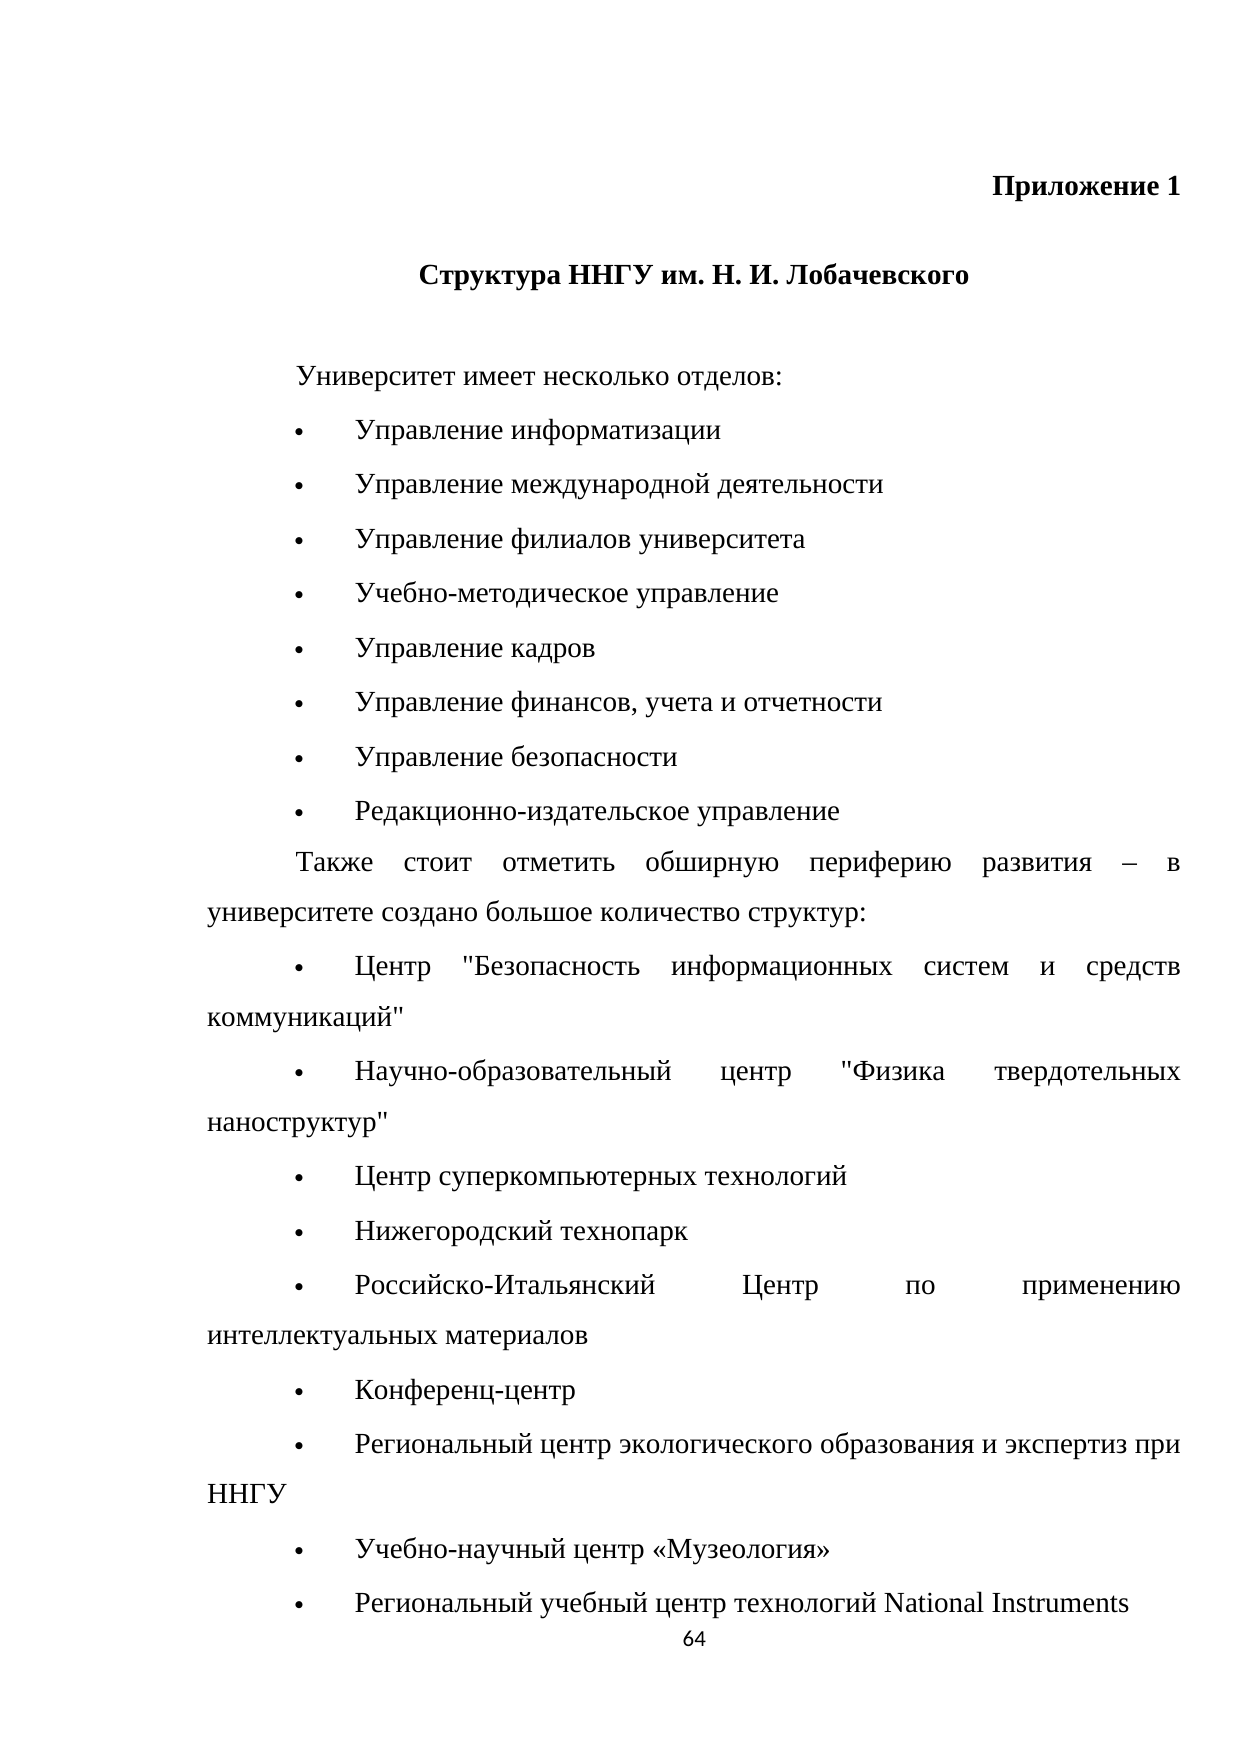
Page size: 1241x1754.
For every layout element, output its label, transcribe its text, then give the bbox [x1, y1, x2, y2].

list Управление финансов, учета и отчетности [207, 684, 1181, 718]
list Управление информатизации [207, 412, 1181, 446]
subtitle Приложение 1 [207, 168, 1181, 202]
list Нижегородский технопарк [207, 1213, 1181, 1246]
text Также стоит отметить обширную периферию развития – в университете создано большое количество структур: [207, 844, 1181, 928]
list Конференц-центр [207, 1372, 1181, 1405]
list Управление филиалов университета [207, 521, 1181, 554]
list Редакционно-издательское управление [207, 793, 1181, 827]
list Российско-Итальянский Центр по применению интеллектуальных материалов [207, 1267, 1181, 1351]
list Управление безопасности [207, 739, 1181, 772]
text Структура ННГУ им. Н. И. Лобачевского [207, 257, 1181, 291]
list Учебно-методическое управление [207, 576, 1181, 609]
list Учебно-научный центр «Музеология» [207, 1531, 1181, 1565]
list Центр "Безопасность информационных систем и средств коммуникаций" [207, 948, 1181, 1032]
list Региональный центр экологического образования и экспертиз при ННГУ [207, 1426, 1181, 1510]
list Научно-образовательный центр "Физика твердотельных наноструктур" [207, 1053, 1181, 1137]
list Региональный учебный центр технологий National Instruments [207, 1586, 1181, 1619]
list Управление международной деятельности [207, 467, 1181, 500]
text Университет имеет несколько отделов: [207, 358, 1181, 391]
list Центр суперкомпьютерных технологий [207, 1158, 1181, 1192]
list Управление кадров [207, 630, 1181, 663]
